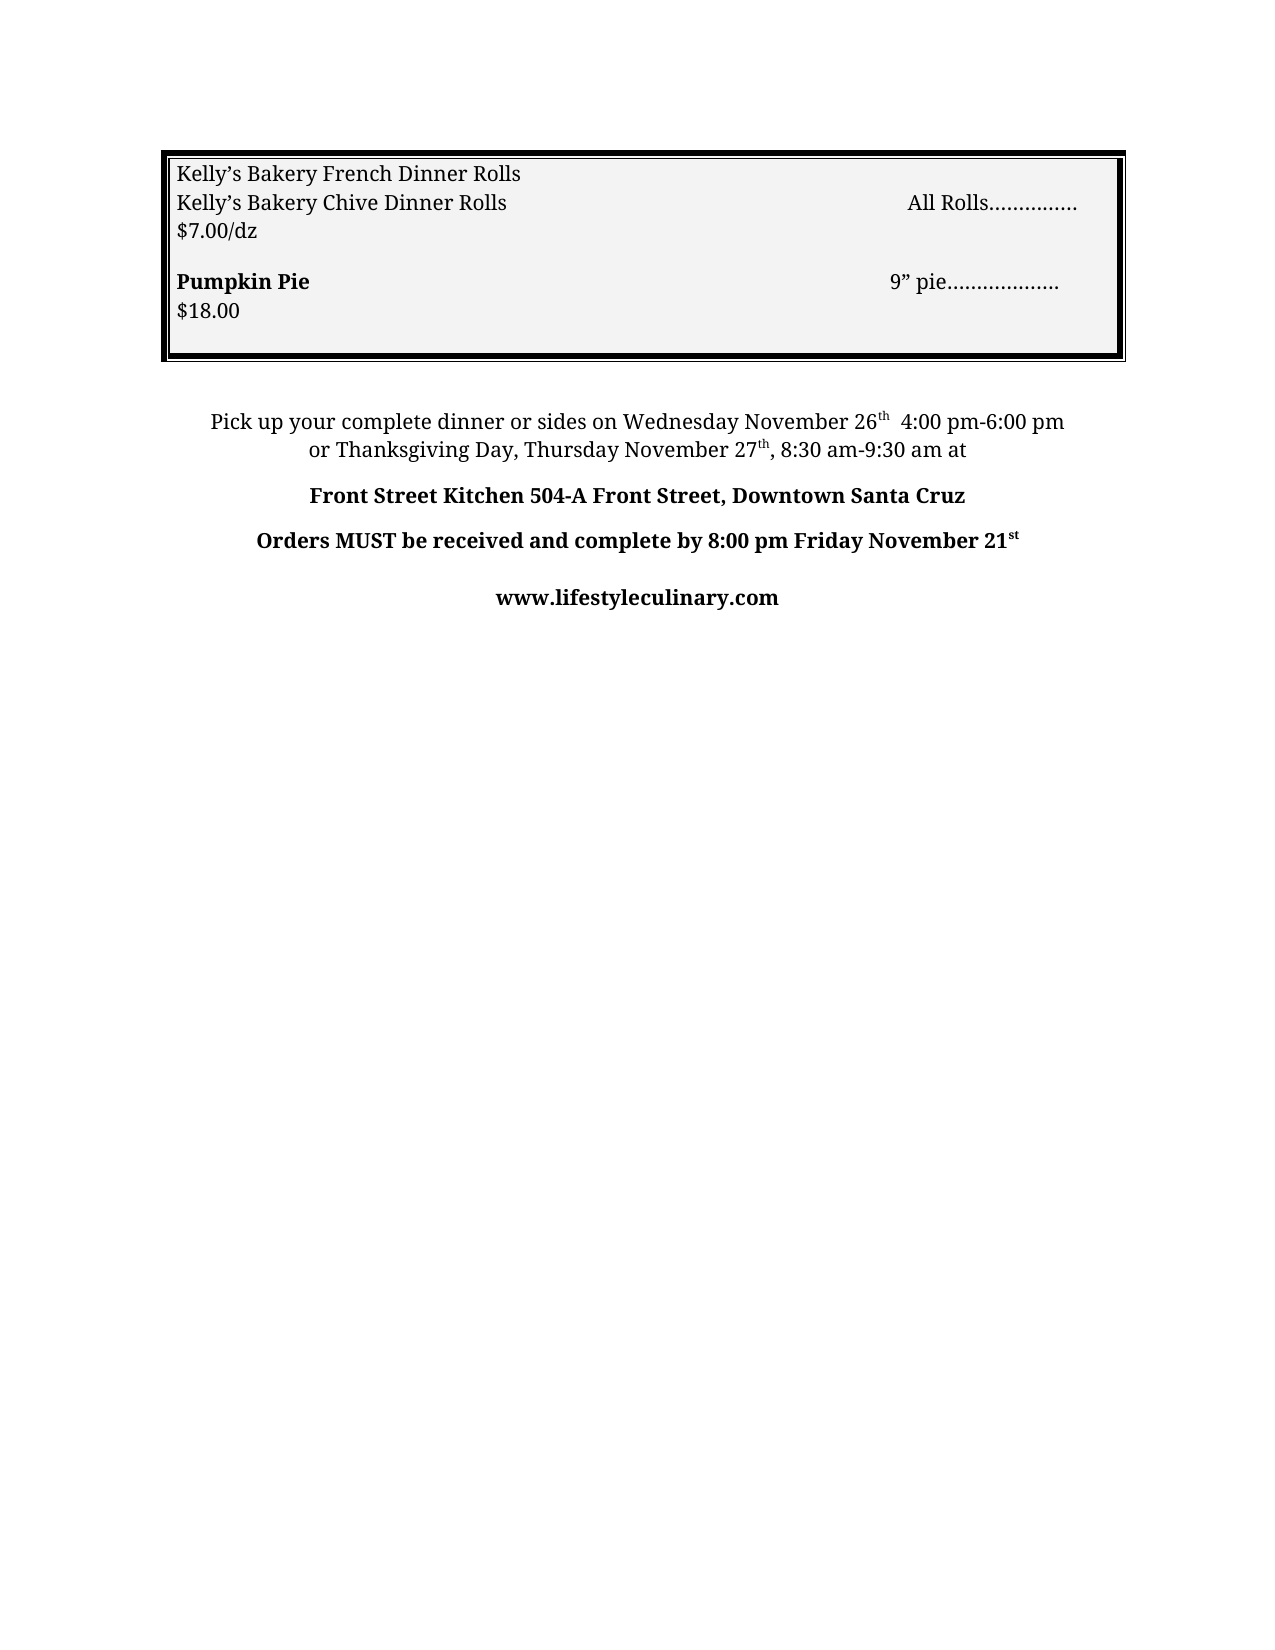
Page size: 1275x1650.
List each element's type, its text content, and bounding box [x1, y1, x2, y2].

text Front Street Kitchen 504-A Front Street, Downtown Santa Cruz [165, 481, 1110, 509]
text or Thanksgiving Day, Thursday November 27th, 8:30 am-9:30 am at [165, 436, 1110, 464]
text www.lifestyleculinary.com [165, 583, 1110, 612]
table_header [170, 159, 1117, 353]
text Orders MUST be received and complete by 8:00 pm Friday November 21st [165, 527, 1110, 555]
text Pick up your complete dinner or sides on Wednesday November 26th 4:00 pm-6:00 pm [165, 407, 1110, 436]
